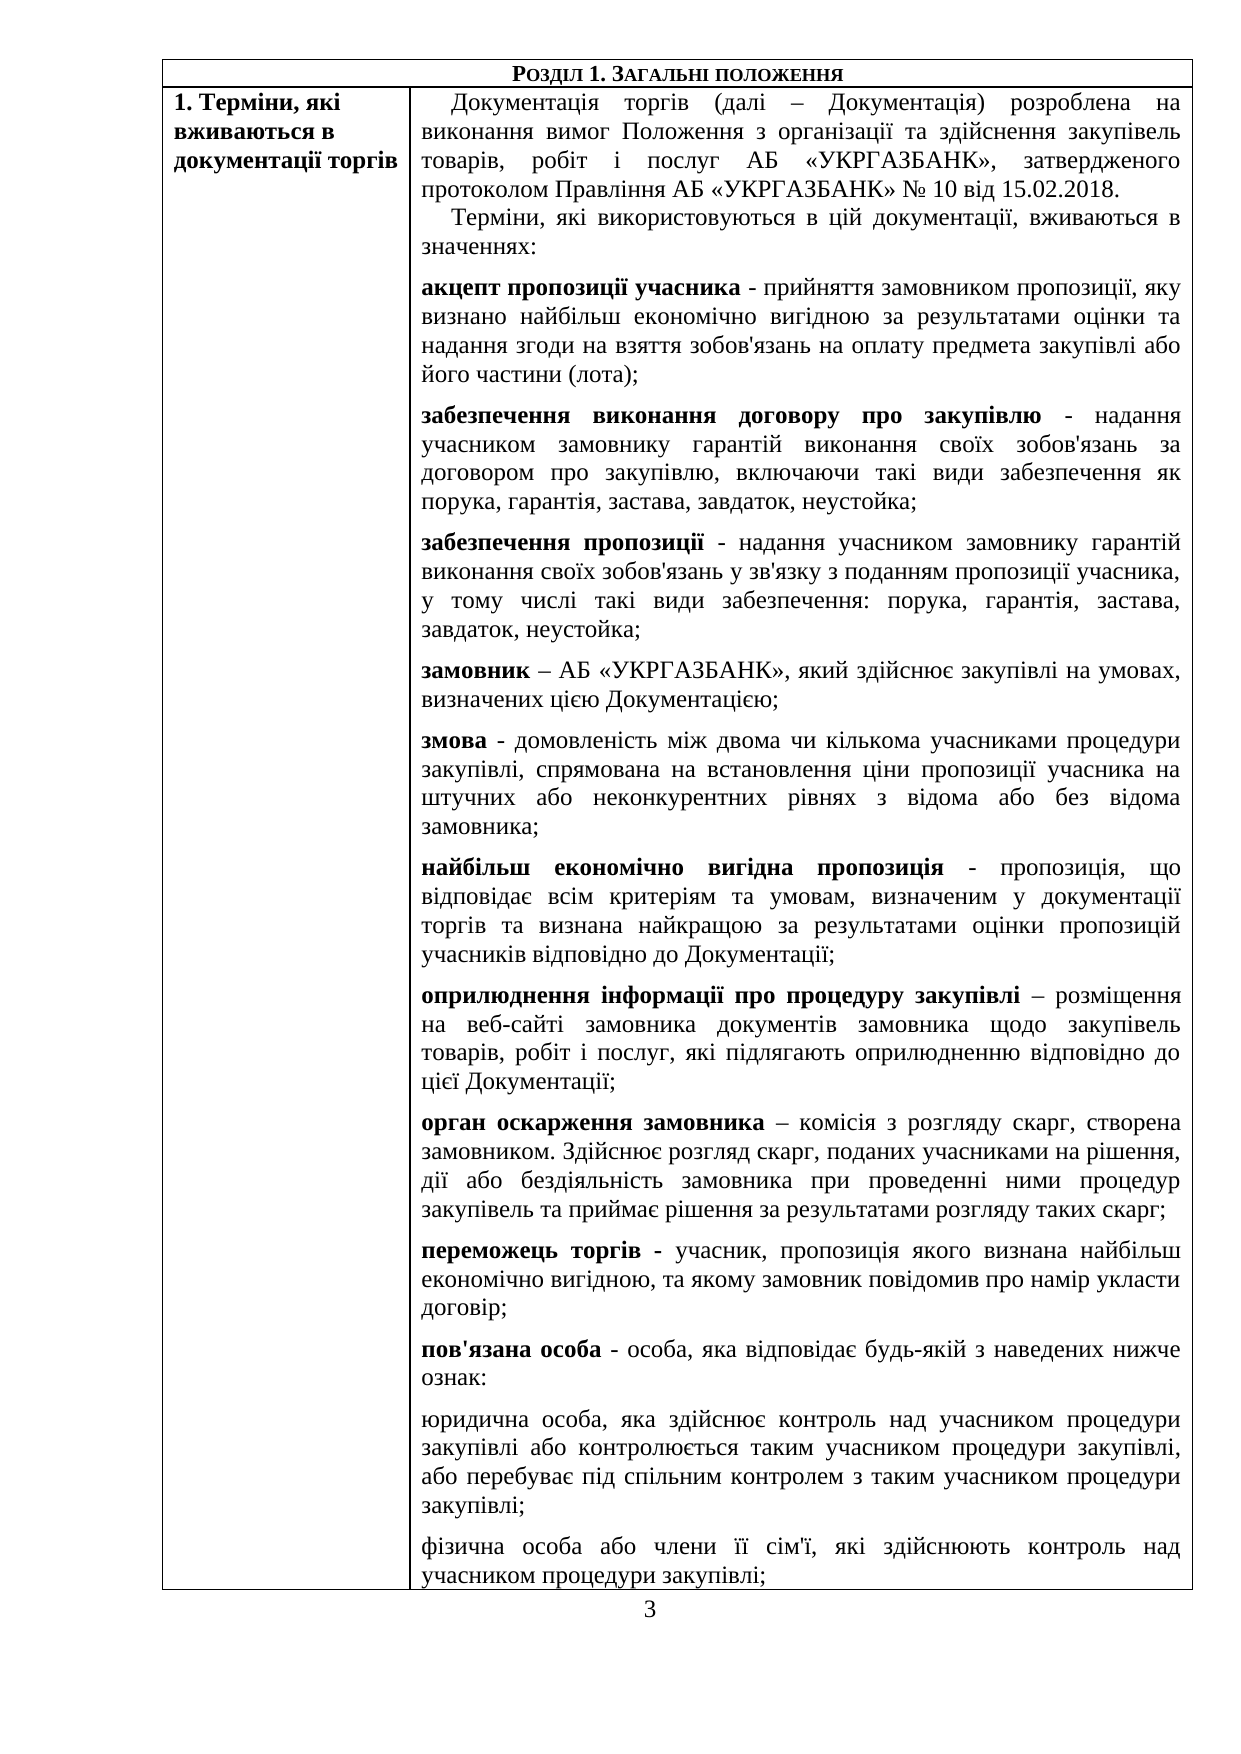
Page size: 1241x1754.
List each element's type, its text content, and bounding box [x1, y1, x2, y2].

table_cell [411, 88, 1192, 1589]
table_header Розділ 1. Загальні положення [163, 60, 1192, 86]
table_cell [163, 88, 409, 1589]
